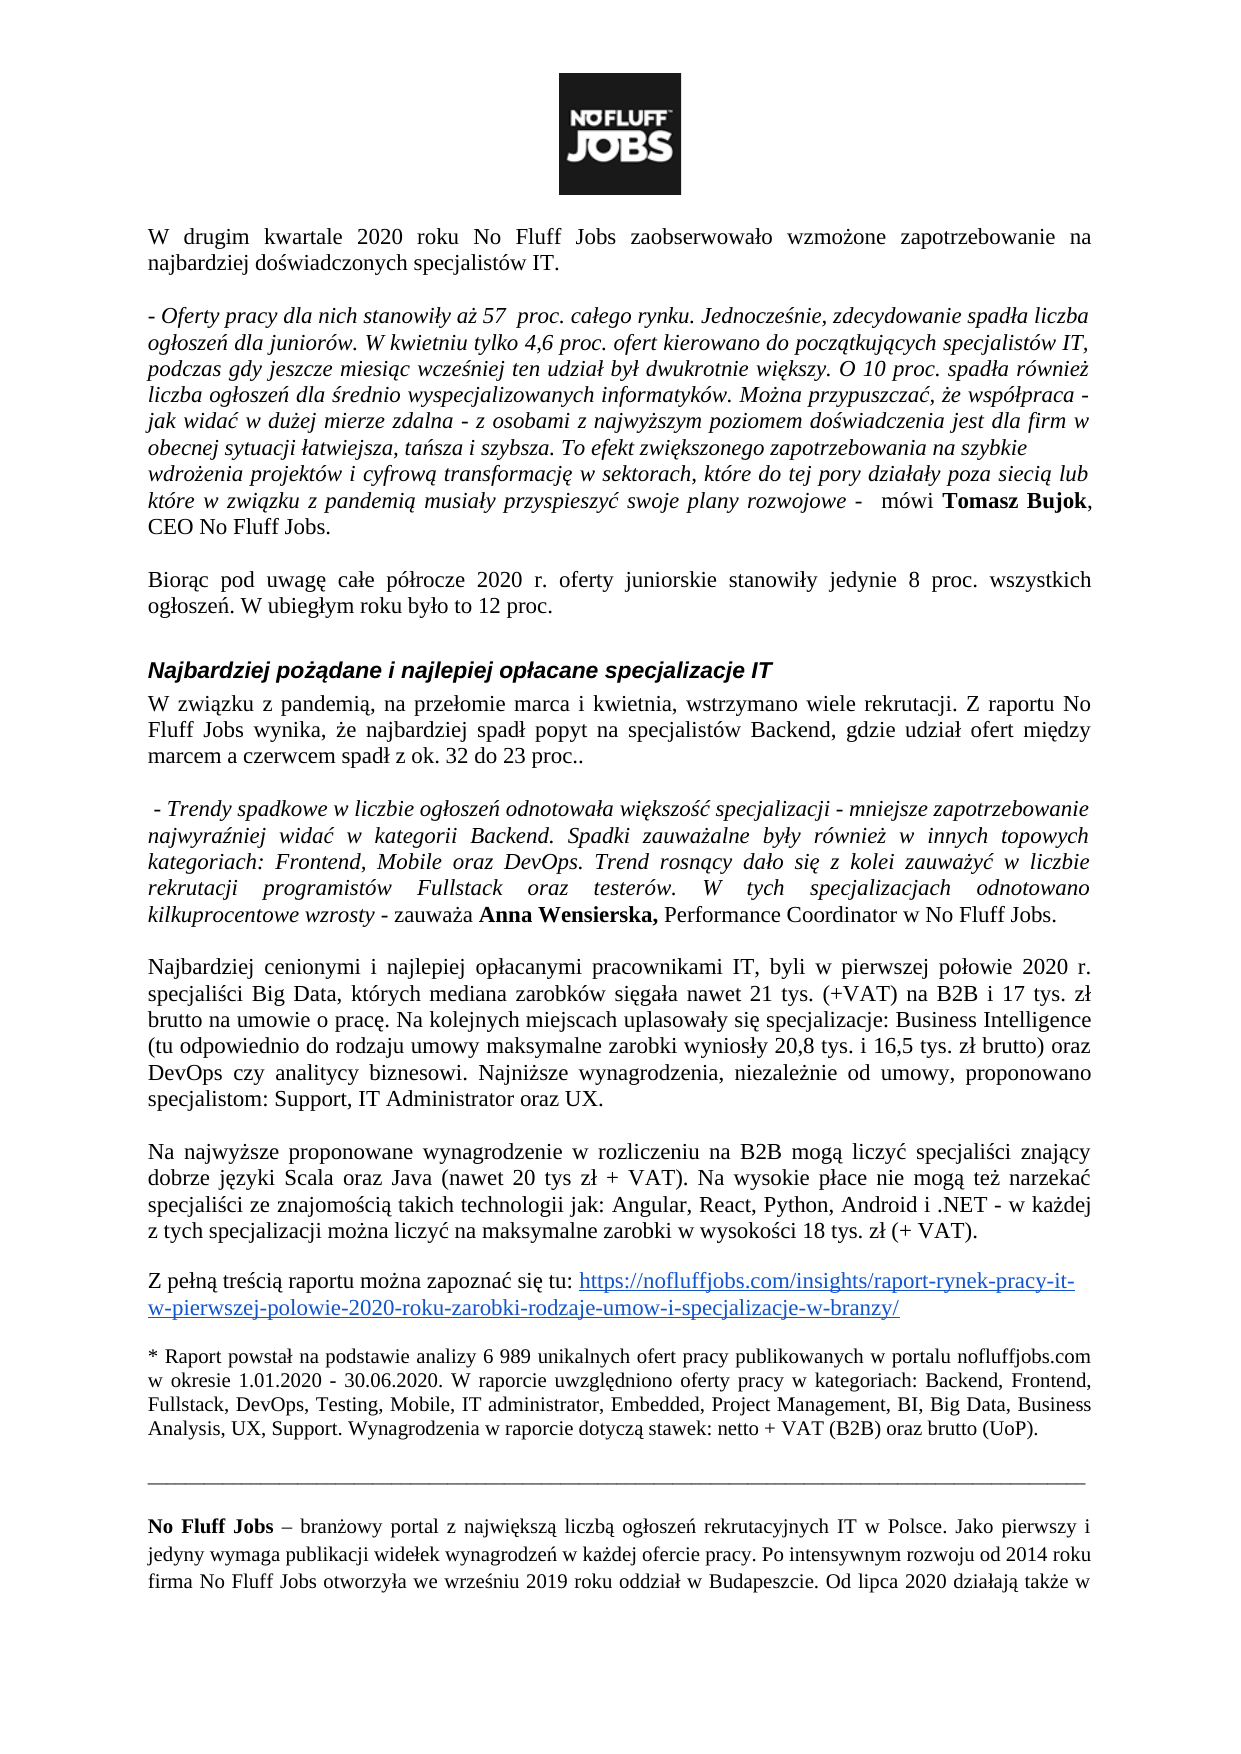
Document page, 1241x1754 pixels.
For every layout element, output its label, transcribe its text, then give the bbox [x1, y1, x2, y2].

text Najbardziej cenionymi i najlepiej opłacanymi pracownikami IT, byli w pierwszej połowie 2020 r. specjaliści Big Data, których mediana zarobków sięgała nawet 21 tys. (+VAT) na B2B i 17 tys. zł brutto na umowie o pracę. Na kolejnych miejscach uplasowały się specjalizacje: Business Intelligence (tu odpowiednio do rodzaju umowy maksymalne zarobki wyniosły 20,8 tys. i 16,5 tys. zł brutto) oraz DevOps czy analitycy biznesowi. Najniższe wynagrodzenia, niezależnie od umowy, proponowano specjalistom: Support, IT Administrator oraz UX. [148, 953, 1093, 1112]
text Z pełną treścią raportu można zapoznać się tu: https://nofluffjobs.com/insights/raport-rynek-pracy-it-w-pierwszej-polowie-2020-roku-zarobki-rodzaje-umow-i-specjalizacje-w-branzy/ [148, 1267, 1093, 1320]
picture [559, 73, 682, 195]
text Najbardziej pożądane i najlepiej opłacane specjalizacje IT [148, 657, 1093, 684]
text - Trendy spadkowe w liczbie ogłoszeń odnotowała większość specjalizacji - mniejsze zapotrzebowanie najwyraźniej widać w kategorii Backend. Spadki zauważalne były również w innych topowych kategoriach: Frontend, Mobile oraz DevOps. Trend rosnący dało się z kolei zauważyć w liczbie rekrutacji programistów Fullstack oraz testerów. W tych specjalizacjach odnotowano kilkuprocentowe wzrosty - zauważa Anna Wensierska, Performance Coordinator w No Fluff Jobs. [148, 795, 1093, 927]
text W drugim kwartale 2020 roku No Fluff Jobs zaobserwowało wzmożone zapotrzebowanie na najbardziej doświadczonych specjalistów IT. [148, 223, 1093, 276]
text ____________________________________________________________________________________________________ [148, 1464, 1093, 1486]
text wdrożenia projektów i cyfrową transformację w sektorach, które do tej pory działały poza siecią lub które w związku z pandemią musiały przyspieszyć swoje plany rozwojowe - mówi Tomasz Bujok, CEO No Fluff Jobs. [148, 460, 1093, 539]
text - Oferty pracy dla nich stanowiły aż 57 proc. całego rynku. Jednocześnie, zdecydowanie spadła liczba ogłoszeń dla juniorów. W kwietniu tylko 4,6 proc. ofert kierowano do początkujących specjalistów IT, podczas gdy jeszcze miesiąc wcześniej ten udział był dwukrotnie większy. O 10 proc. spadła również liczba ogłoszeń dla średnio wyspecjalizowanych informatyków. Można przypuszczać, że współpraca - jak widać w dużej mierze zdalna - z osobami z najwyższym poziomem doświadczenia jest dla firm w obecnej sytuacji łatwiejsza, tańsza i szybsza. To efekt zwiększonego zapotrzebowania na szybkie [148, 302, 1093, 460]
text Na najwyższe proponowane wynagrodzenie w rozliczeniu na B2B mogą liczyć specjaliści znający dobrze języki Scala oraz Java (nawet 20 tys zł + VAT). Na wysokie płace nie mogą też narzekać specjaliści ze znajomością takich technologii jak: Angular, React, Python, Android i .NET - w każdej z tych specjalizacji można liczyć na maksymalne zarobki w wysokości 18 tys. zł (+ VAT). [148, 1138, 1093, 1243]
text Biorąc pod uwagę całe półrocze 2020 r. oferty juniorskie stanowiły jedynie 8 proc. wszystkich ogłoszeń. W ubiegłym roku było to 12 proc. [148, 566, 1093, 618]
text W związku z pandemią, na przełomie marca i kwietnia, wstrzymano wiele rekrutacji. Z raportu No Fluff Jobs wynika, że najbardziej spadł popyt na specjalistów Backend, gdzie udział ofert między marcem a czerwcem spadł z ok. 32 do 23 proc.. [148, 690, 1093, 769]
text * Raport powstał na podstawie analizy 6 989 unikalnych ofert pracy publikowanych w portalu nofluffjobs.com w okresie 1.01.2020 - 30.06.2020. W raporcie uwzględniono oferty pracy w kategoriach: Backend, Frontend, Fullstack, DevOps, Testing, Mobile, IT administrator, Embedded, Project Management, BI, Big Data, Business Analysis, UX, Support. Wynagrodzenia w raporcie dotyczą stawek: netto + VAT (B2B) oraz brutto (UoP). [148, 1344, 1093, 1440]
